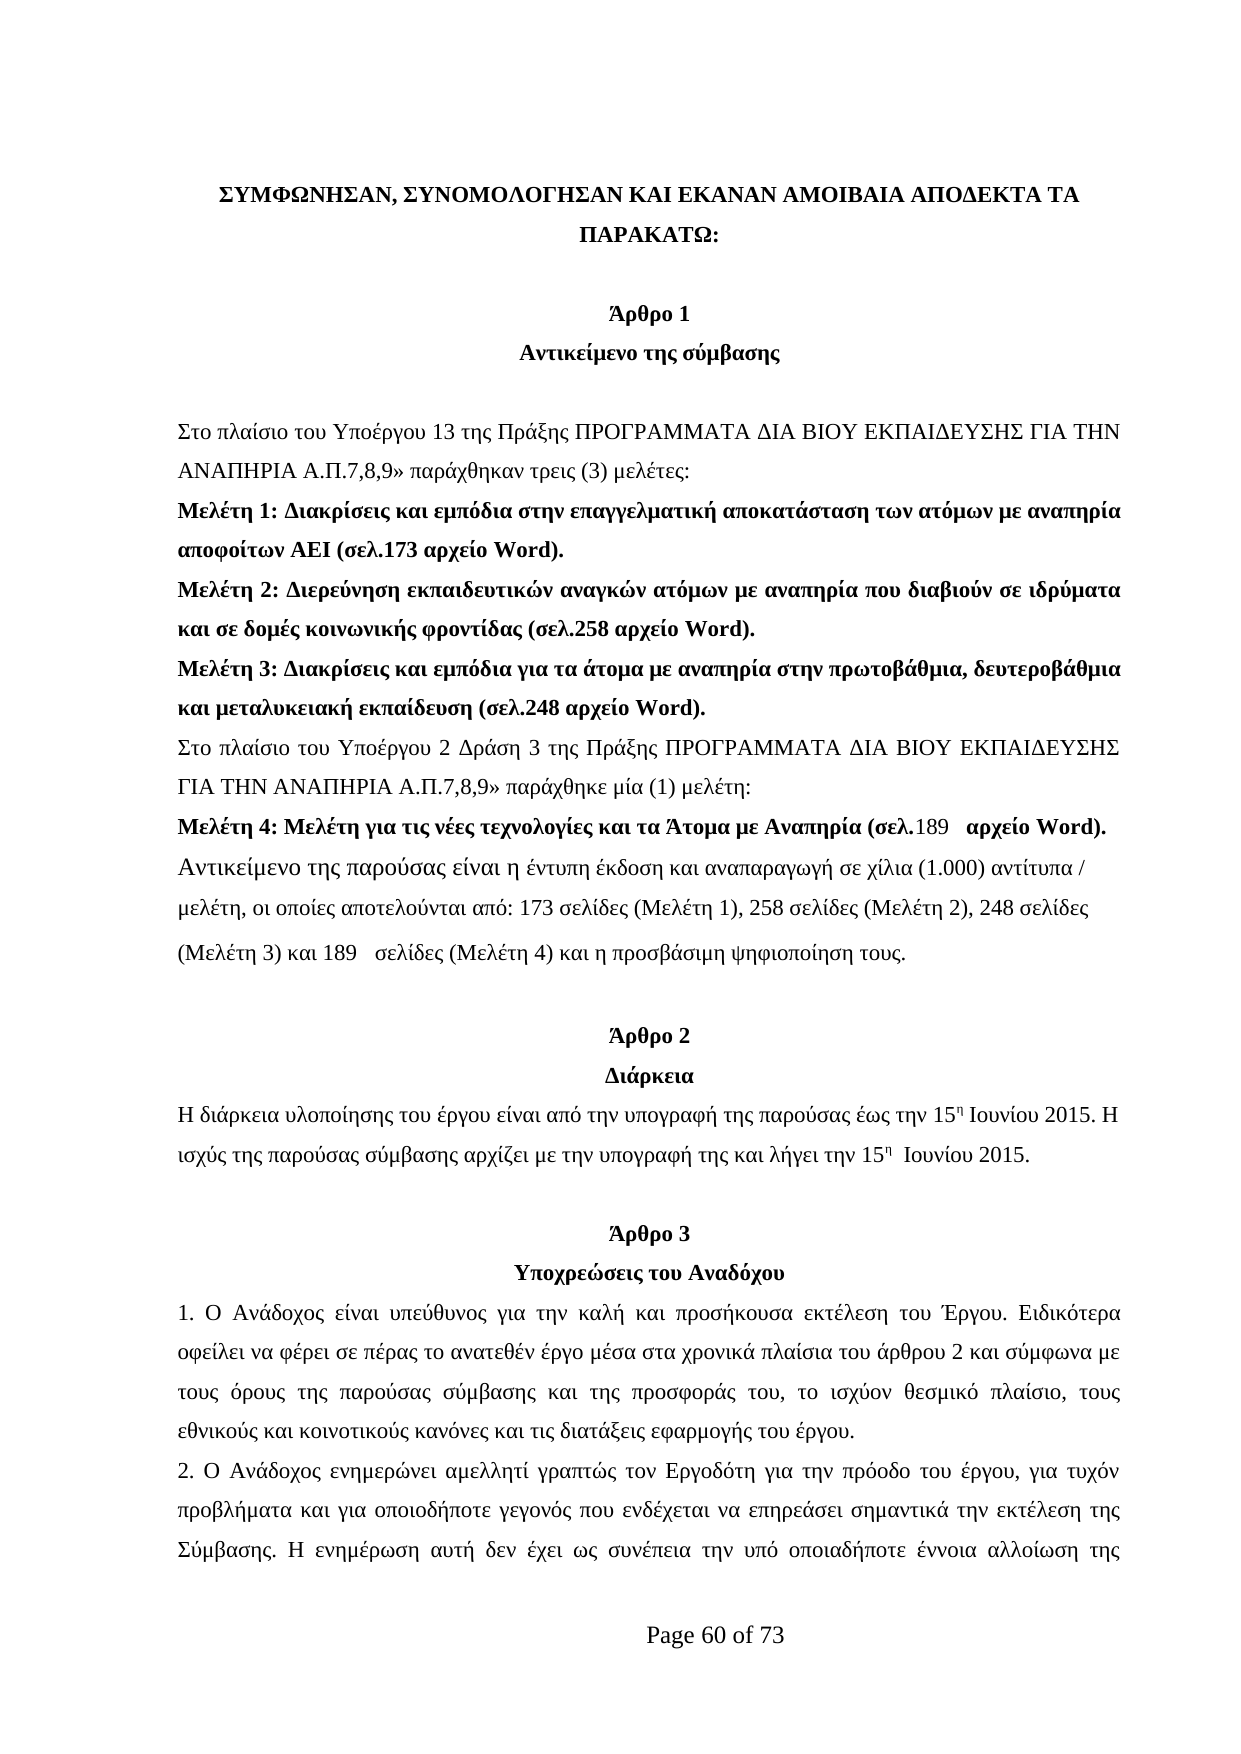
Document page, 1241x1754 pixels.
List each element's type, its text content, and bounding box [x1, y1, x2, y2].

text 1. Ο Ανάδοχος είναι υπεύθυνος για την καλή και προσήκουσα εκτέλεση του Έργου. Ειδικότερα οφείλει να φέρει σε πέρας το ανατεθέν έργο μέσα στα χρονικά πλαίσια του άρθρου 2 και σύμφωνα με τους όρους της παρούσας σύμβασης και της προσφοράς του, το ισχύον θεσμικό πλαίσιο, τους εθνικούς και κοινοτικούς κανόνες και τις διατάξεις εφαρμογής του έργου. [177, 1299, 1121, 1444]
text Αντικείμενο της σύμβασης [177, 339, 1121, 366]
text Μελέτη 3: Διακρίσεις και εμπόδια για τα άτομα με αναπηρία στην πρωτοβάθμια, δευτεροβάθμια και μεταλυκειακή εκπαίδευση (σελ.248 αρχείο Word). [177, 655, 1121, 721]
text Άρθρο 2 [177, 1023, 1121, 1049]
text Μελέτη 1: Διακρίσεις και εμπόδια στην επαγγελματική αποκατάσταση των ατόμων με αναπηρία αποφοίτων ΑΕΙ (σελ.173 αρχείο Word). [177, 497, 1121, 563]
text Άρθρο 3 [177, 1220, 1121, 1246]
text Στο πλαίσιο του Υποέργου 2 Δράση 3 της Πράξης ΠΡΟΓΡΑΜΜΑΤΑ ΔΙΑ ΒΙΟΥ ΕΚΠΑΙΔΕΥΣΗΣ ΓΙΑ ΤΗΝ ΑΝΑΠΗΡΙΑ Α.Π.7,8,9» παράχθηκε μία (1) μελέτη: [177, 734, 1121, 800]
text Αντικείμενο της παρούσας είναι η έντυπη έκδοση και αναπαραγωγή σε χίλια (1.000) αντίτυπα / μελέτη, οι οποίες αποτελούνται από: 173 σελίδες (Μελέτη 1), 258 σελίδες (Μελέτη 2), 248 σελίδες (Μελέτη 3) και 189 σελίδες (Μελέτη 4) και η προσβάσιμη ψηφιοποίηση τους. [177, 852, 1121, 967]
text Υποχρεώσεις του Αναδόχου [177, 1259, 1121, 1286]
text Άρθρο 1 [177, 300, 1121, 326]
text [177, 1457, 1121, 1562]
text Μελέτη 4: Μελέτη για τις νέες τεχνολογίες και τα Άτομα με Αναπηρία (σελ.189 αρχείο Word). [177, 813, 1121, 839]
text ΣΥΜΦΩΝΗΣΑΝ, ΣΥΝΟΜΟΛΟΓΗΣΑΝ ΚΑΙ ΕΚΑΝΑΝ ΑΜΟΙΒΑΙΑ ΑΠΟΔΕΚΤΑ ΤΑ ΠΑΡΑΚΑΤΩ: [177, 181, 1121, 247]
text Μελέτη 2: Διερεύνηση εκπαιδευτικών αναγκών ατόμων με αναπηρία που διαβιούν σε ιδρύματα και σε δομές κοινωνικής φροντίδας (σελ.258 αρχείο Word). [177, 576, 1121, 642]
text Στο πλαίσιο του Υποέργου 13 της Πράξης ΠΡΟΓΡΑΜΜΑΤΑ ΔΙΑ ΒΙΟΥ ΕΚΠΑΙΔΕΥΣΗΣ ΓΙΑ ΤΗΝ ΑΝΑΠΗΡΙΑ Α.Π.7,8,9» παράχθηκαν τρεις (3) μελέτες: [177, 418, 1121, 484]
text Διάρκεια [177, 1062, 1121, 1088]
text Η διάρκεια υλοποίησης του έργου είναι από την υπογραφή της παρούσας έως την 15η Ιουνίου 2015. Η ισχύς της παρούσας σύμβασης αρχίζει με την υπογραφή της και λήγει την 15η Ιουνίου 2015. [177, 1102, 1121, 1167]
